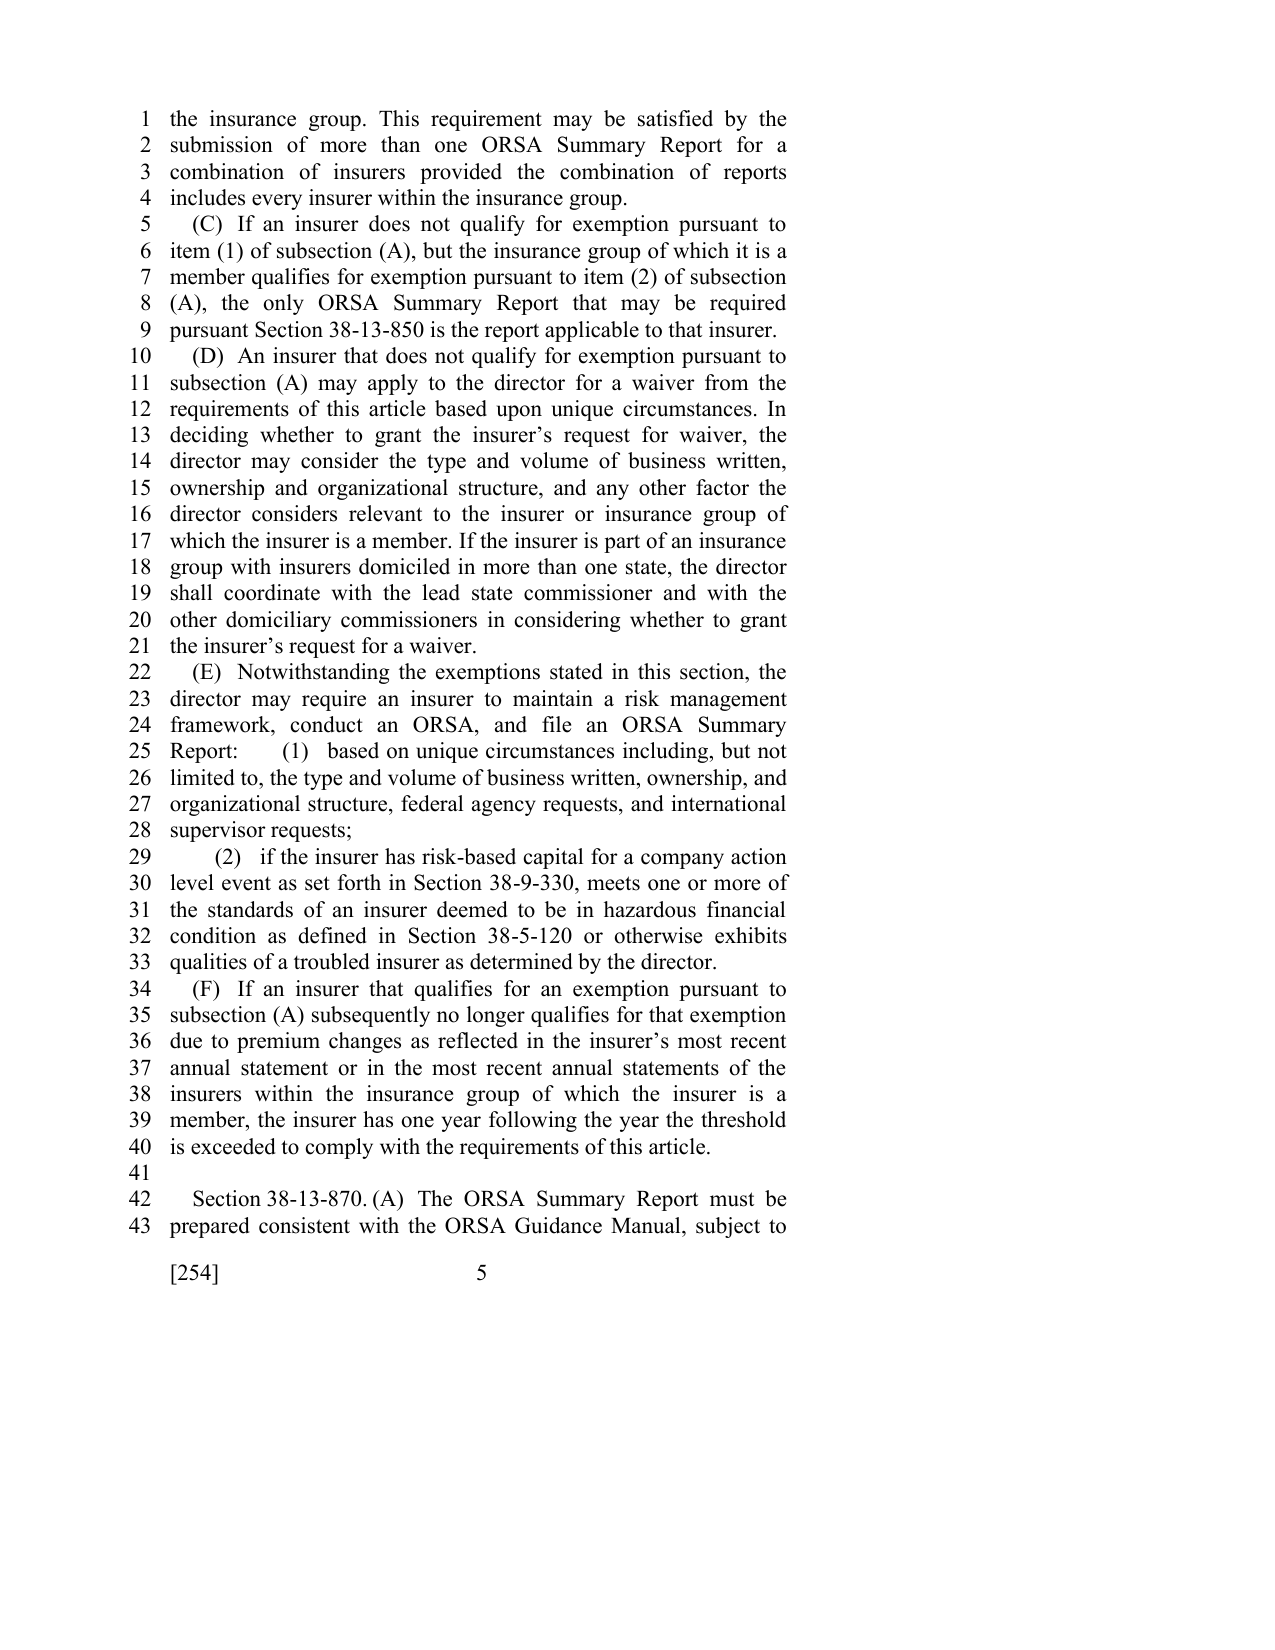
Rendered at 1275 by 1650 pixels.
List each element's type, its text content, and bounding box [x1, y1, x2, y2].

text (D) An insurer that does not qualify for exemption pursuant to subsection (A) may apply to the director for a waiver from the requirements of this article based upon unique circumstances. In deciding whether to grant the insurer’s request for waiver, the director may consider the type and volume of business written, ownership and organizational structure, and any other factor the director considers relevant to the insurer or insurance group of which the insurer is a member. If the insurer is part of an insurance group with insurers domiciled in more than one state, the director shall coordinate with the lead state commissioner and with the other domiciliary commissioners in considering whether to grant the insurer’s request for a waiver. [169, 342, 787, 658]
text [169, 1186, 787, 1238]
text (E) Notwithstanding the exemptions stated in this section, the director may require an insurer to maintain a risk management framework, conduct an ORSA, and file an ORSA Summary Report: (1) based on unique circumstances including, but not limited to, the type and volume of business written, ownership, and organizational structure, federal agency requests, and international supervisor requests; [169, 658, 787, 843]
text (F) If an insurer that qualifies for an exemption pursuant to subsection (A) subsequently no longer qualifies for that exemption due to premium changes as reflected in the insurer’s most recent annual statement or in the most recent annual statements of the insurers within the insurance group of which the insurer is a member, the insurer has one year following the year the threshold is exceeded to comply with the requirements of this article. [169, 975, 787, 1159]
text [169, 105, 787, 210]
text (2) if the insurer has risk-based capital for a company action level event as set forth in Section 38-9-330, meets one or more of the standards of an insurer deemed to be in hazardous financial condition as defined in Section 38-5-120 or otherwise exhibits qualities of a troubled insurer as determined by the director. [169, 843, 787, 975]
text (C) If an insurer does not qualify for exemption pursuant to item (1) of subsection (A), but the insurance group of which it is a member qualifies for exemption pursuant to item (2) of subsection (A), the only ORSA Summary Report that may be required pursuant Section 38-13-850 is the report applicable to that insurer. [169, 210, 787, 342]
